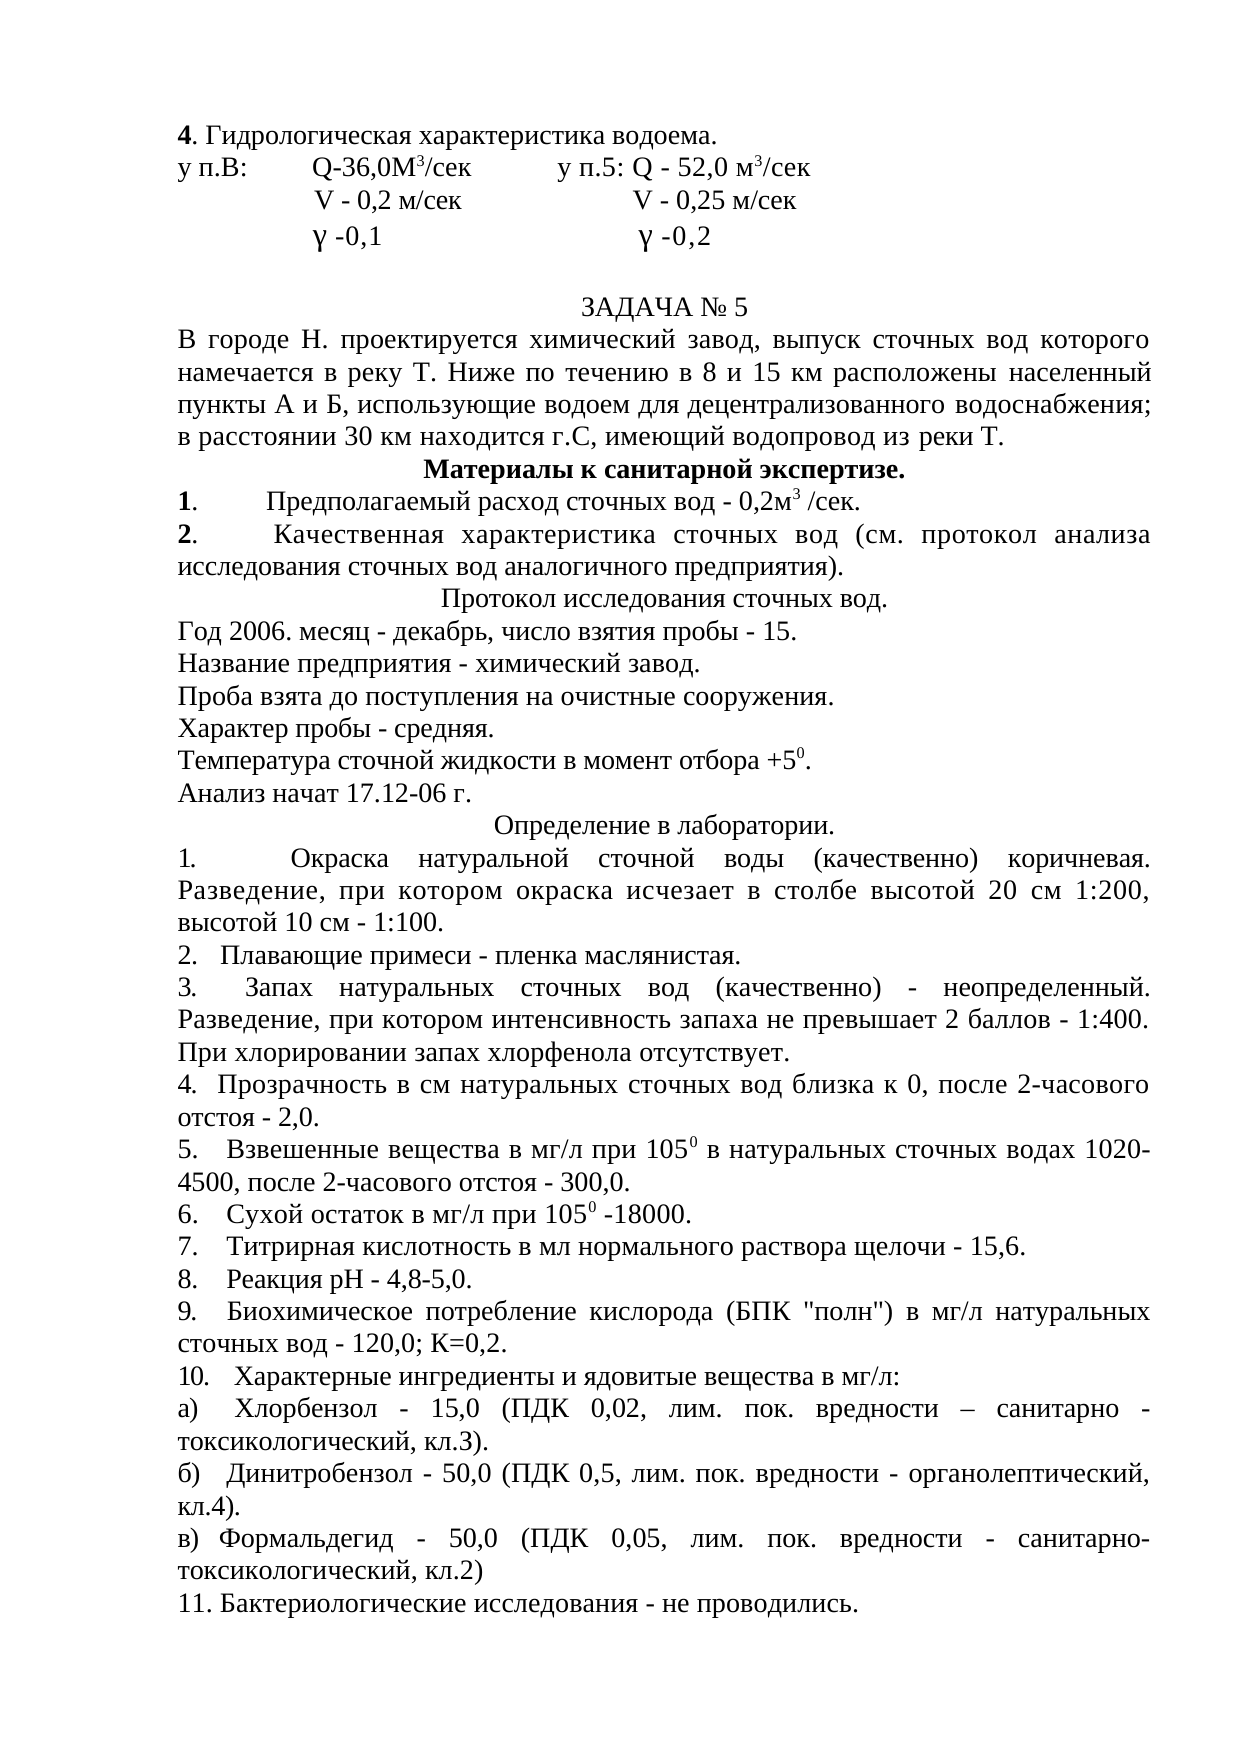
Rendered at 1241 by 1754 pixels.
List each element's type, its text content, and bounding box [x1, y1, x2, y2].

text 4. Гидрологическая характеристика водоема. [177, 118, 1152, 151]
text ЗАДАЧА № 5 [177, 290, 1152, 322]
text у п.В: Q-36,0M3/ceк у п.5: Q - 52,0 м3/сек [177, 151, 1152, 183]
text V - 0,2 м/сек V - 0,25 м/сек [177, 183, 1152, 215]
text Год 2006. месяц - декабрь, число взятия пробы - 15. [177, 614, 1152, 646]
text 9. Биохимическое потребление кислорода (БПК "полн") в мг/л натуральных сточных вод - 120,0; К=0,2. [177, 1294, 1152, 1359]
text Температура сточной жидкости в момент отбора +50. [177, 743, 1152, 776]
text б) Динитробензол - 50,0 (ПДК 0,5, лим. пок. вредности - органолептический, кл.4). [177, 1456, 1152, 1521]
list Сухой остаток в мг/л при 1050 -18000. [177, 1197, 1152, 1229]
text Проба взята до поступления на очистные сооружения. [177, 679, 1152, 711]
text 4. Прозрачность в см натуральных сточных вод близка к 0, после 2-часового отстоя - 2,0. [177, 1067, 1152, 1132]
text Анализ начат 17.12-. [177, 776, 1152, 808]
text Характер пробы - средняя. [177, 711, 1152, 743]
text В городе Н. проектируется химический завод, выпуск сточных вод которого намечается в реку Т. Ниже по течению в 8 и расположены населенный пункты А и Б, использующие водоем для децентрализованного водоснабжения; в расстоянии находится г.С, имеющий водопровод из реки Т. [177, 322, 1152, 452]
text а) Хлорбензол - 15,0 (ПДК 0,02, лим. пок. вредности – санитарно - токсикологический, кл.З). [177, 1391, 1152, 1456]
text 1. Предполагаемый расход сточных вод - 0,2м3 /сек. [177, 484, 1152, 517]
text 3. Запах натуральных сточных вод (качественно) - неопределенный. Разведение, при котором интенсивность запаха не превышает 2 баллов - 1:400. При хлорировании запах хлорфенола отсутствует. [177, 970, 1152, 1067]
text 11. Бактериологические исследования - не проводились. [177, 1586, 1152, 1618]
text Материалы к санитарной экспертизе. [177, 452, 1152, 484]
text 2. Плавающие примеси - пленка маслянистая. [177, 938, 1152, 970]
list Взвешенные вещества в мг/л при 1050 в натуральных сточных водах 1020- 4500, после 2-часового отстоя - 300,0. [177, 1132, 1152, 1197]
text 1. Окраска натуральной сточной воды (качественно) коричневая. Разведение, при котором окраска исчезает в столбе высотой 1:200, высотой - 1:100. [177, 841, 1152, 938]
text γ -0,1 γ -0,2 [177, 215, 1152, 252]
list Реакция рН - 4,8-5,0. [177, 1262, 1152, 1294]
text Название предприятия - химический завод. [177, 646, 1152, 679]
list Титрирная кислотность в мл нормального раствора щелочи - 15,6. [177, 1229, 1152, 1262]
text в) Формальдегид - 50,0 (ПДК 0,05, лим. пок. вредности - санитарно-токсикологический, кл.2) [177, 1521, 1152, 1586]
text Протокол исследования сточных вод. [177, 581, 1152, 614]
text 10. Характерные ингредиенты и ядовитые вещества в мг/л: [177, 1359, 1152, 1391]
text Определение в лаборатории. [177, 808, 1152, 841]
text 2. Качественная характеристика сточных вод (см. протокол анализа исследования сточных вод аналогичного предприятия). [177, 517, 1152, 581]
